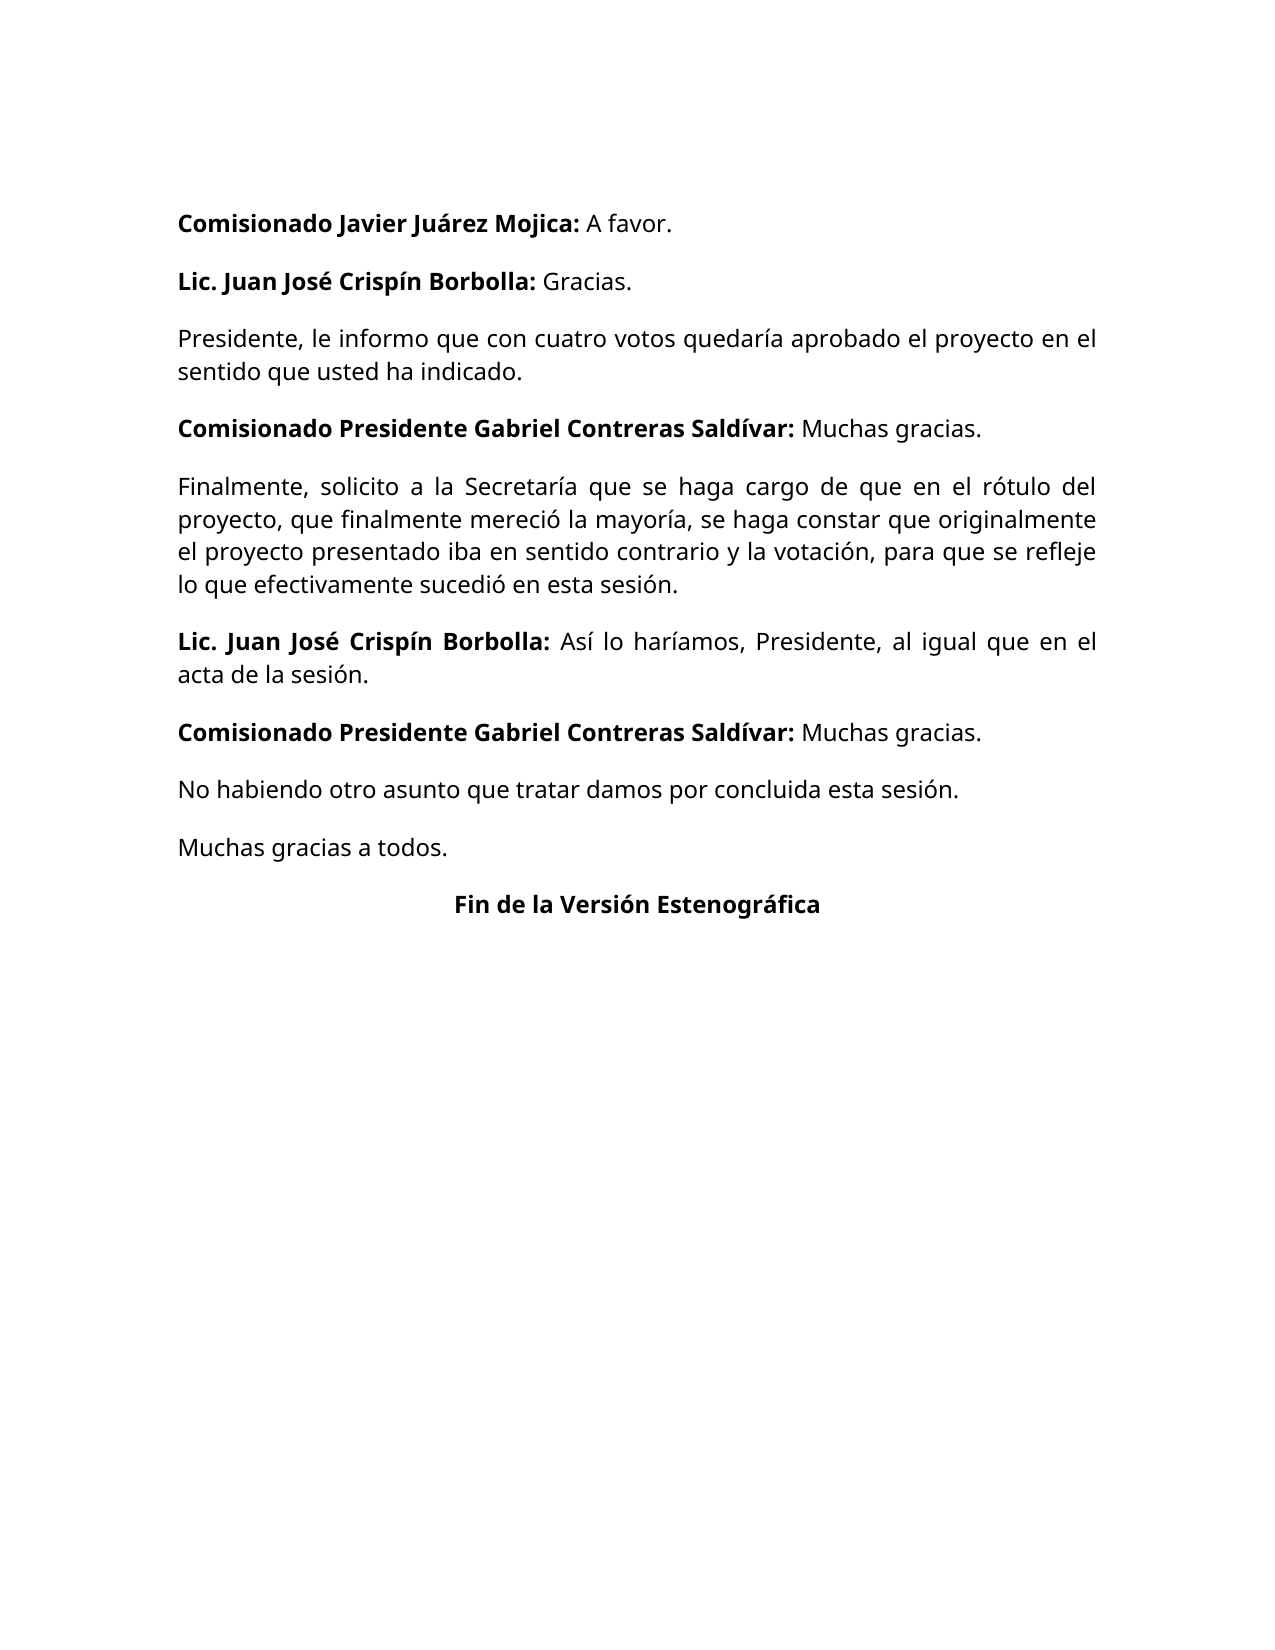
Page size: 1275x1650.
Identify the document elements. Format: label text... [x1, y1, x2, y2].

text Comisionado Presidente Gabriel Contreras Saldívar: Muchas gracias. [177, 715, 1098, 748]
text Comisionado Javier Juárez Mojica: A favor. [177, 207, 1098, 239]
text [177, 264, 1098, 297]
text Finalmente, solicito a la Secretaría que se haga cargo de que en el rótulo del proyecto, que finalmente mereció la mayoría, se haga constar que originalmente el proyecto presentado iba en sentido contrario y la votación, para que se refleje lo que efectivamente sucedió en esta sesión. [177, 470, 1098, 600]
text Muchas gracias a todos. [177, 831, 1098, 863]
text No habiendo otro asunto que tratar damos por concluida esta sesión. [177, 773, 1098, 806]
text Lic. Juan José Crispín Borbolla: Así lo haríamos, Presidente, al igual que en el acta de la sesión. [177, 625, 1098, 690]
text Presidente, le informo que con cuatro votos quedaría aprobado el proyecto en el sentido que usted ha indicado. [177, 322, 1098, 387]
text Fin de la Versión Estenográfica [177, 888, 1098, 921]
text Comisionado Presidente Gabriel Contreras Saldívar: Muchas gracias. [177, 412, 1098, 445]
